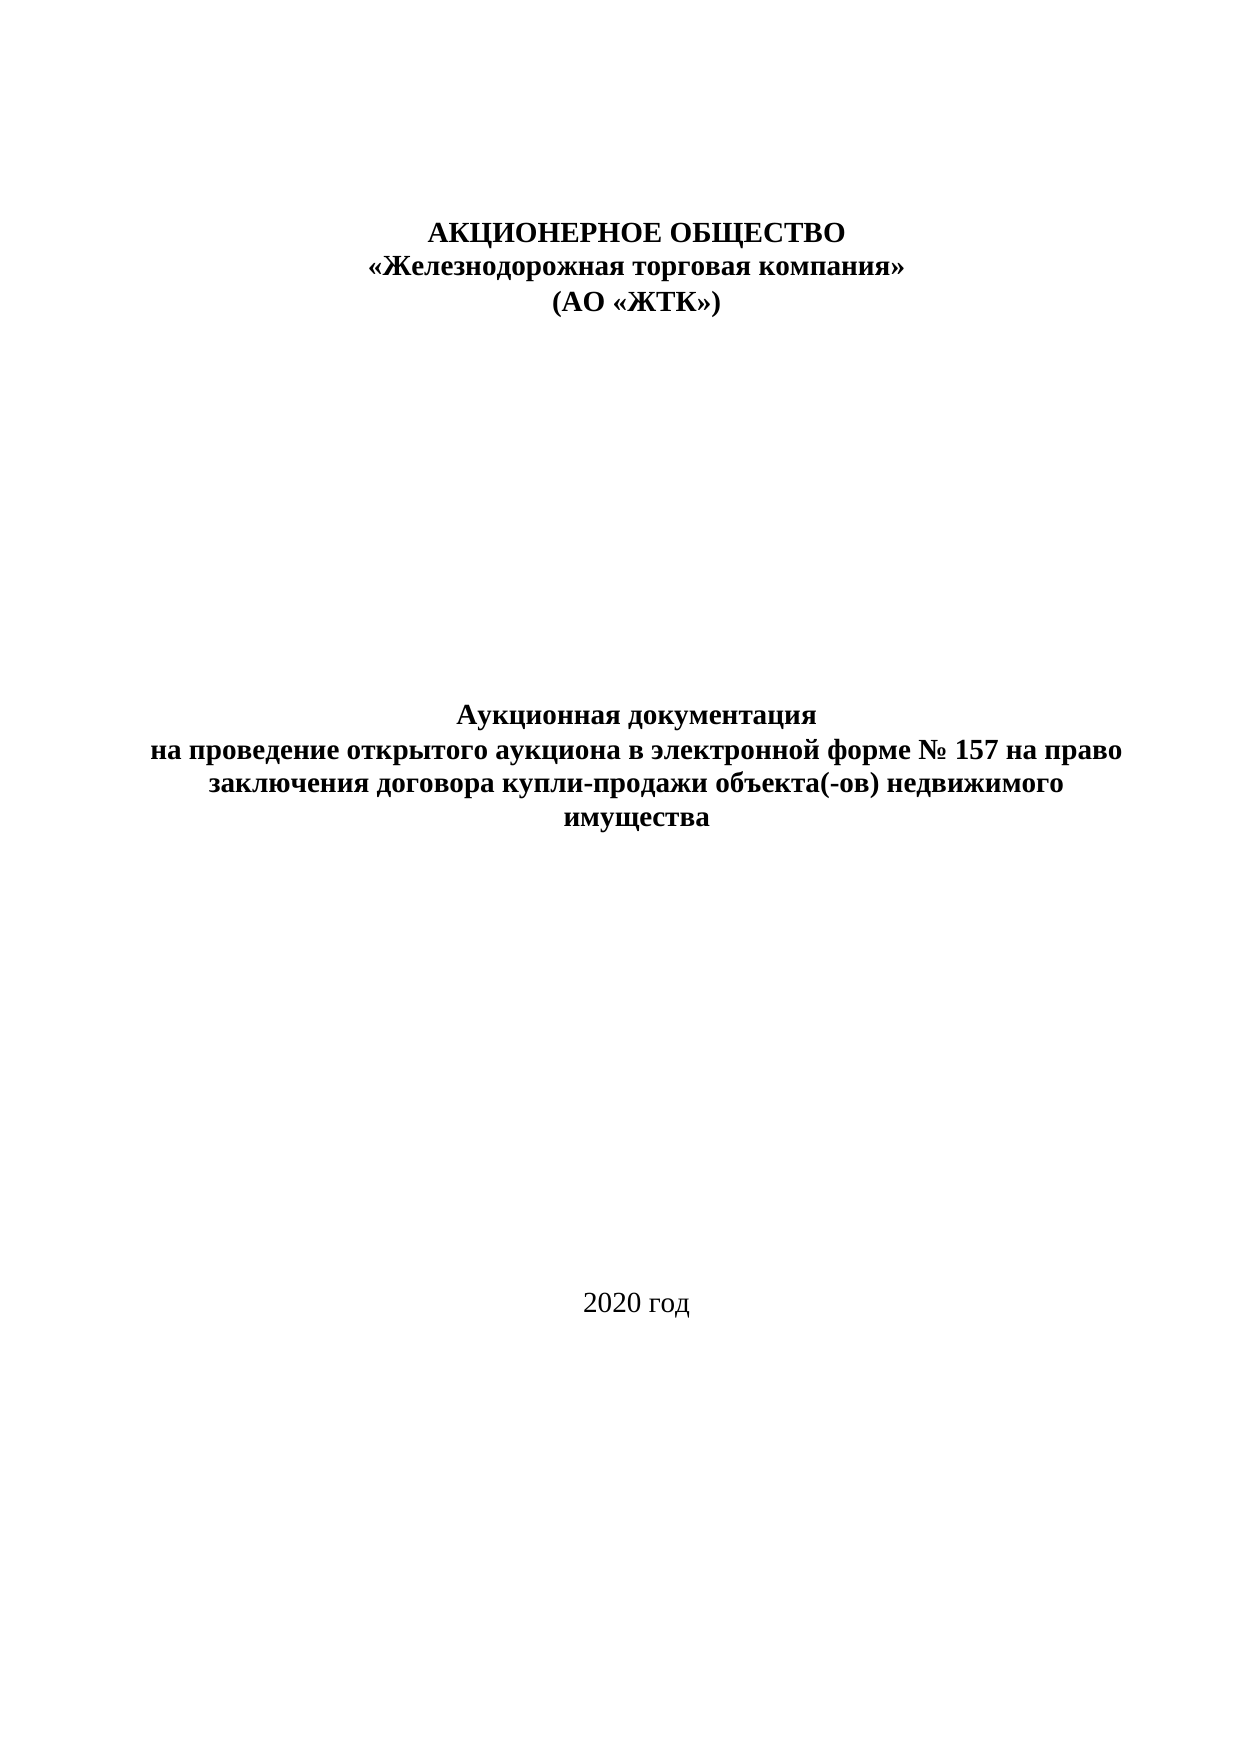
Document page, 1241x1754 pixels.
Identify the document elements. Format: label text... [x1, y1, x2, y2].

text (АО «ЖТК») [136, 282, 1137, 319]
text на проведение открытого аукциона в электронной форме № 157 на право заключения договора купли-продажи объекта(-ов) недвижимого имущества [136, 732, 1137, 832]
text Аукционная документация [136, 694, 1137, 732]
text «Железнодорожная торговая компания» [136, 248, 1137, 282]
text 2020 год [136, 1282, 1137, 1320]
text АКЦИОНЕРНОЕ ОБЩЕСТВО [136, 215, 1137, 248]
